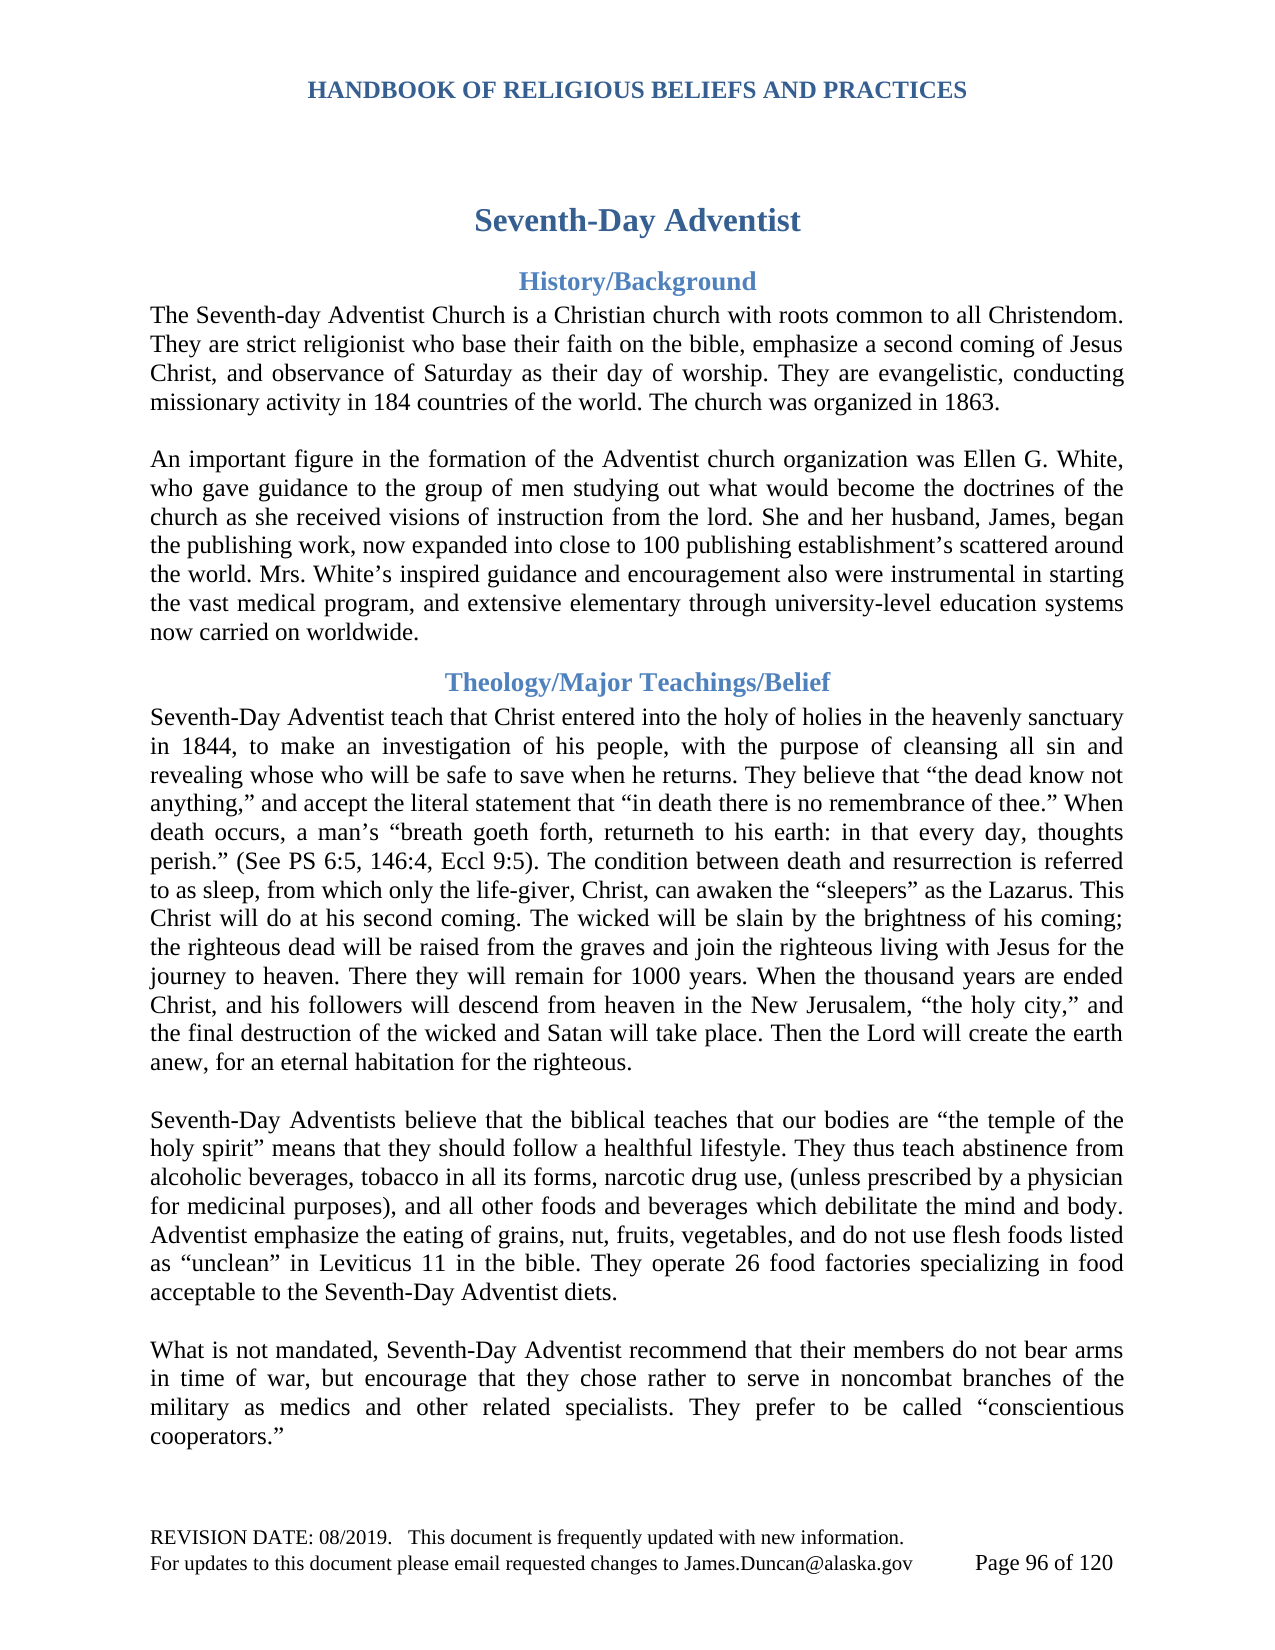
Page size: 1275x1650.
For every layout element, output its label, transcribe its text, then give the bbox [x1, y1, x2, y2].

text Seventh-Day Adventist teach that Christ entered into the holy of holies in the heavenly sanctuary in 1844, to make an investigation of his people, with the purpose of cleansing all sin and revealing whose who will be safe to save when he returns. They believe that “the dead know not anything,” and accept the literal statement that “in death there is no remembrance of thee.” When death occurs, a man’s “breath goeth forth, returneth to his earth: in that every day, thoughts perish.” (See PS 6:5, 146:4, Eccl 9:5). The condition between death and resurrection is referred to as sleep, from which only the life-giver, Christ, can awaken the “sleepers” as the Lazarus. This Christ will do at his second coming. The wicked will be slain by the brightness of his coming; the righteous dead will be raised from the graves and join the righteous living with Jesus for the journey to heaven. There they will remain for 1000 years. When the thousand years are ended Christ, and his followers will descend from heaven in the New Jerusalem, “the holy city,” and the final destruction of the wicked and Satan will take place. Then the Lord will create the earth anew, for an eternal habitation for the righteous. [150, 702, 1125, 1076]
text An important figure in the formation of the Adventist church organization was Ellen G. White, who gave guidance to the group of men studying out what would become the doctrines of the church as she received visions of instruction from the lord. She and her husband, James, began the publishing work, now expanded into close to 100 publishing establishment’s scattered around the world. Mrs. White’s inspired guidance and encouragement also were instrumental in starting the vast medical program, and extensive elementary through university-level education systems now carried on worldwide. [150, 444, 1125, 646]
subtitle History/Background [150, 265, 1125, 296]
subtitle Theology/Major Teachings/Belief [150, 666, 1125, 698]
text What is not mandated, Seventh-Day Adventist recommend that their members do not bear arms in time of war, but encourage that they chose rather to serve in noncombat branches of the military as medics and other related specialists. They prefer to be called “conscientious cooperators.” [150, 1335, 1125, 1450]
text The Seventh-day Adventist Church is a Christian church with roots common to all Christendom. They are strict religionist who base their faith on the bible, emphasize a second coming of Jesus Christ, and observance of Saturday as their day of worship. They are evangelistic, conducting missionary activity in 184 countries of the world. The church was organized in 1863. [150, 301, 1125, 416]
subtitle Seventh-Day Adventist [150, 200, 1125, 238]
text Seventh-Day Adventists believe that the biblical teaches that our bodies are “the temple of the holy spirit” means that they should follow a healthful lifestyle. They thus teach abstinence from alcoholic beverages, tobacco in all its forms, narcotic drug use, (unless prescribed by a physician for medicinal purposes), and all other foods and beverages which debilitate the mind and body. Adventist emphasize the eating of grains, nut, fruits, vegetables, and do not use flesh foods listed as “unclean” in Leviticus 11 in the bible. They operate 26 food factories specializing in food acceptable to the Seventh-Day Adventist diets. [150, 1105, 1125, 1306]
